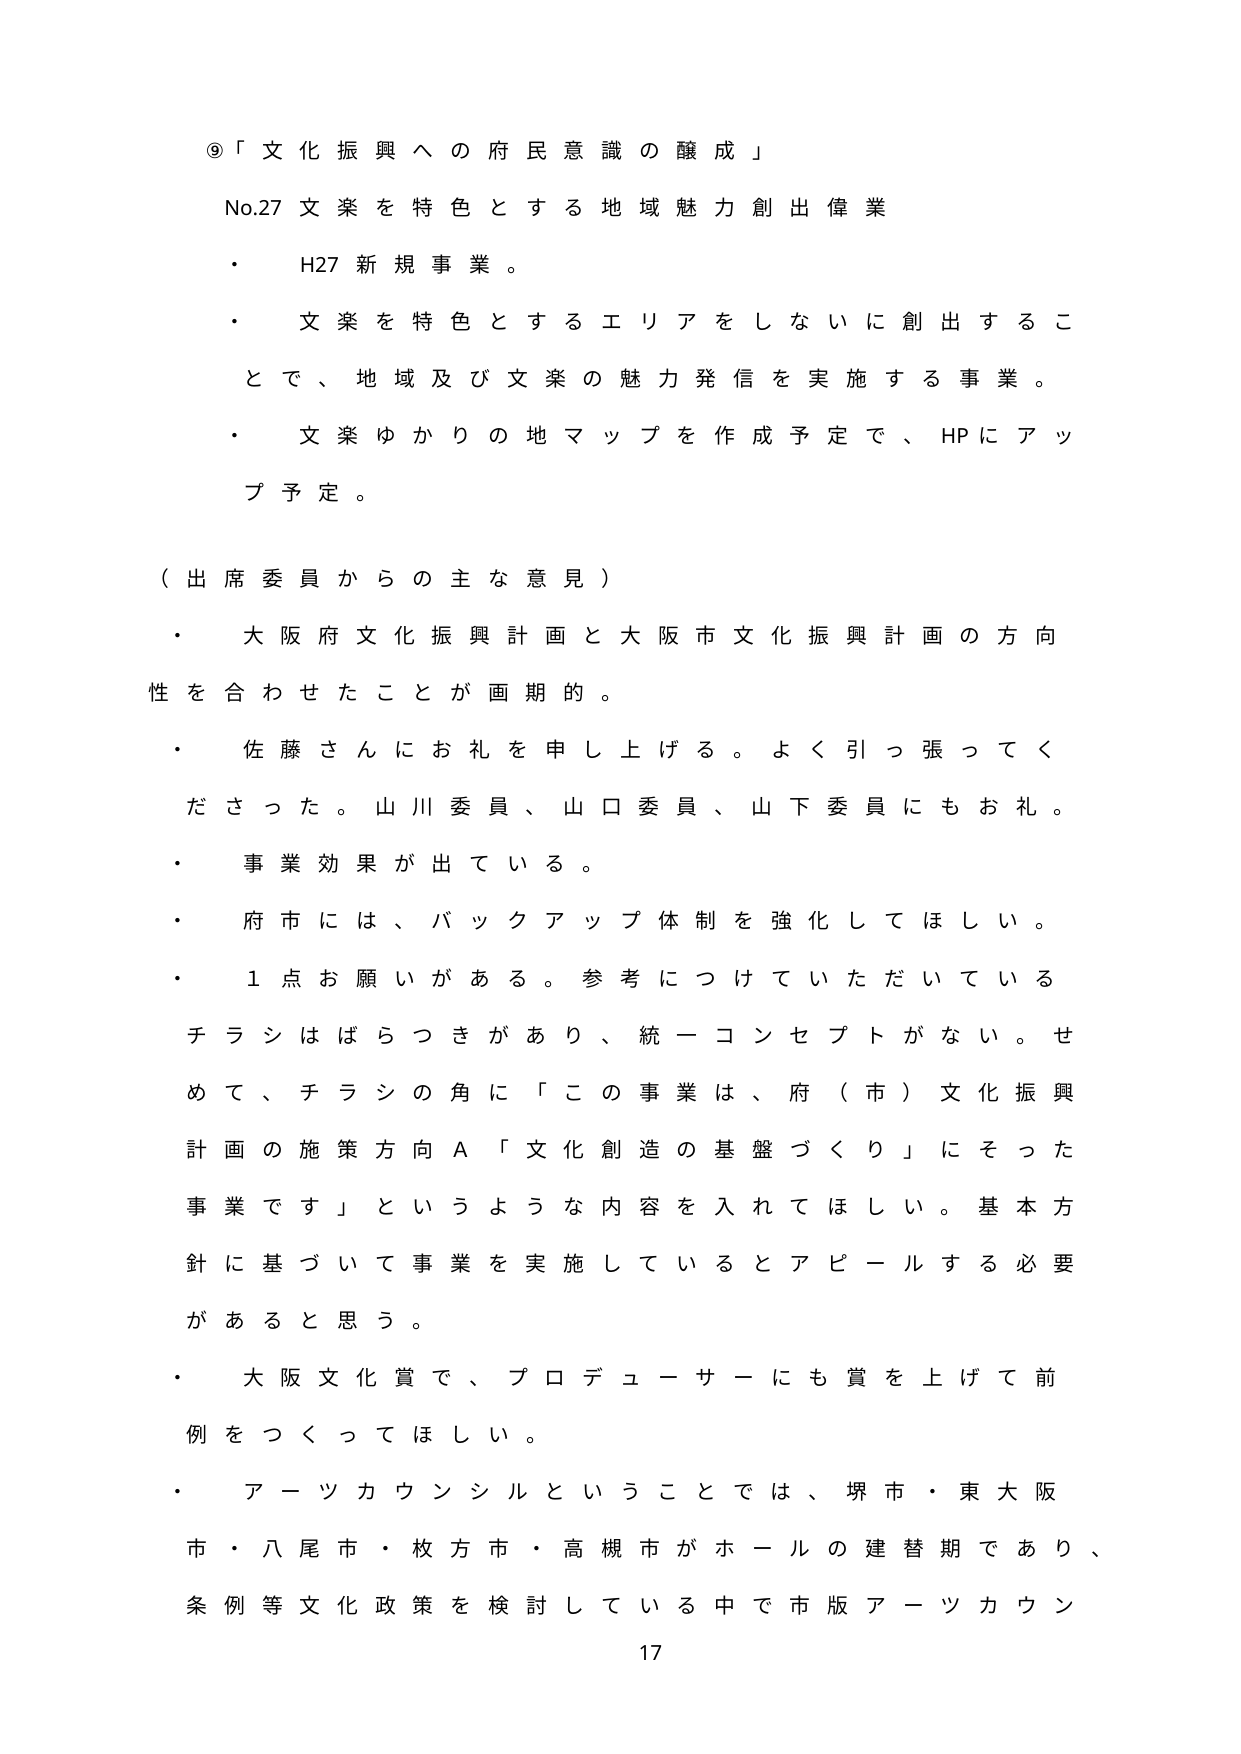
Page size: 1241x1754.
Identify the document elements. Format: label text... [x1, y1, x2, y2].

text ・ 文楽を特色とするエリアをしないに創出することで、地域及び文楽の魅力発信を実施する事業。 [205, 292, 1091, 406]
text ・ 佐藤さんにお礼を申し上げる。よく引っ張ってくださった。山川委員、山口委員、山下委員にもお礼。 [168, 720, 1091, 834]
text （出席委員からの主な意見） [149, 549, 1091, 606]
text ・ 府市には、バックアップ体制を強化してほしい。 [168, 891, 1091, 948]
text ・ １点お願いがある。参考につけていただいているチラシはばらつきがあり、統一コンセプトがない。せめて、チラシの角に「この事業は、府（市）文化振興計画の施策方向Ａ「文化創造の基盤づくり」にそった事業です」というような内容を入れてほしい。基本方針に基づいて事業を実施しているとアピールする必要があると思う。 [168, 948, 1091, 1348]
text ・ H27新規事業。 [205, 235, 1091, 292]
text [168, 1462, 1091, 1633]
text ・ 事業効果が出ている。 [168, 834, 1091, 891]
text ・ 文楽ゆかりの地マップを作成予定で、HPにアップ予定。 [205, 406, 1091, 520]
text No.27文楽を特色とする地域魅力創出偉業 [209, 178, 1091, 235]
text ⑨「文化振興への府民意識の醸成」 [149, 121, 1091, 178]
text ・ 大阪文化賞で、プロデューサーにも賞を上げて前例をつくってほしい。 [168, 1348, 1091, 1462]
text ・ 大阪府文化振興計画と大阪市文化振興計画の方向性を合わせたことが画期的。 [149, 606, 1091, 720]
